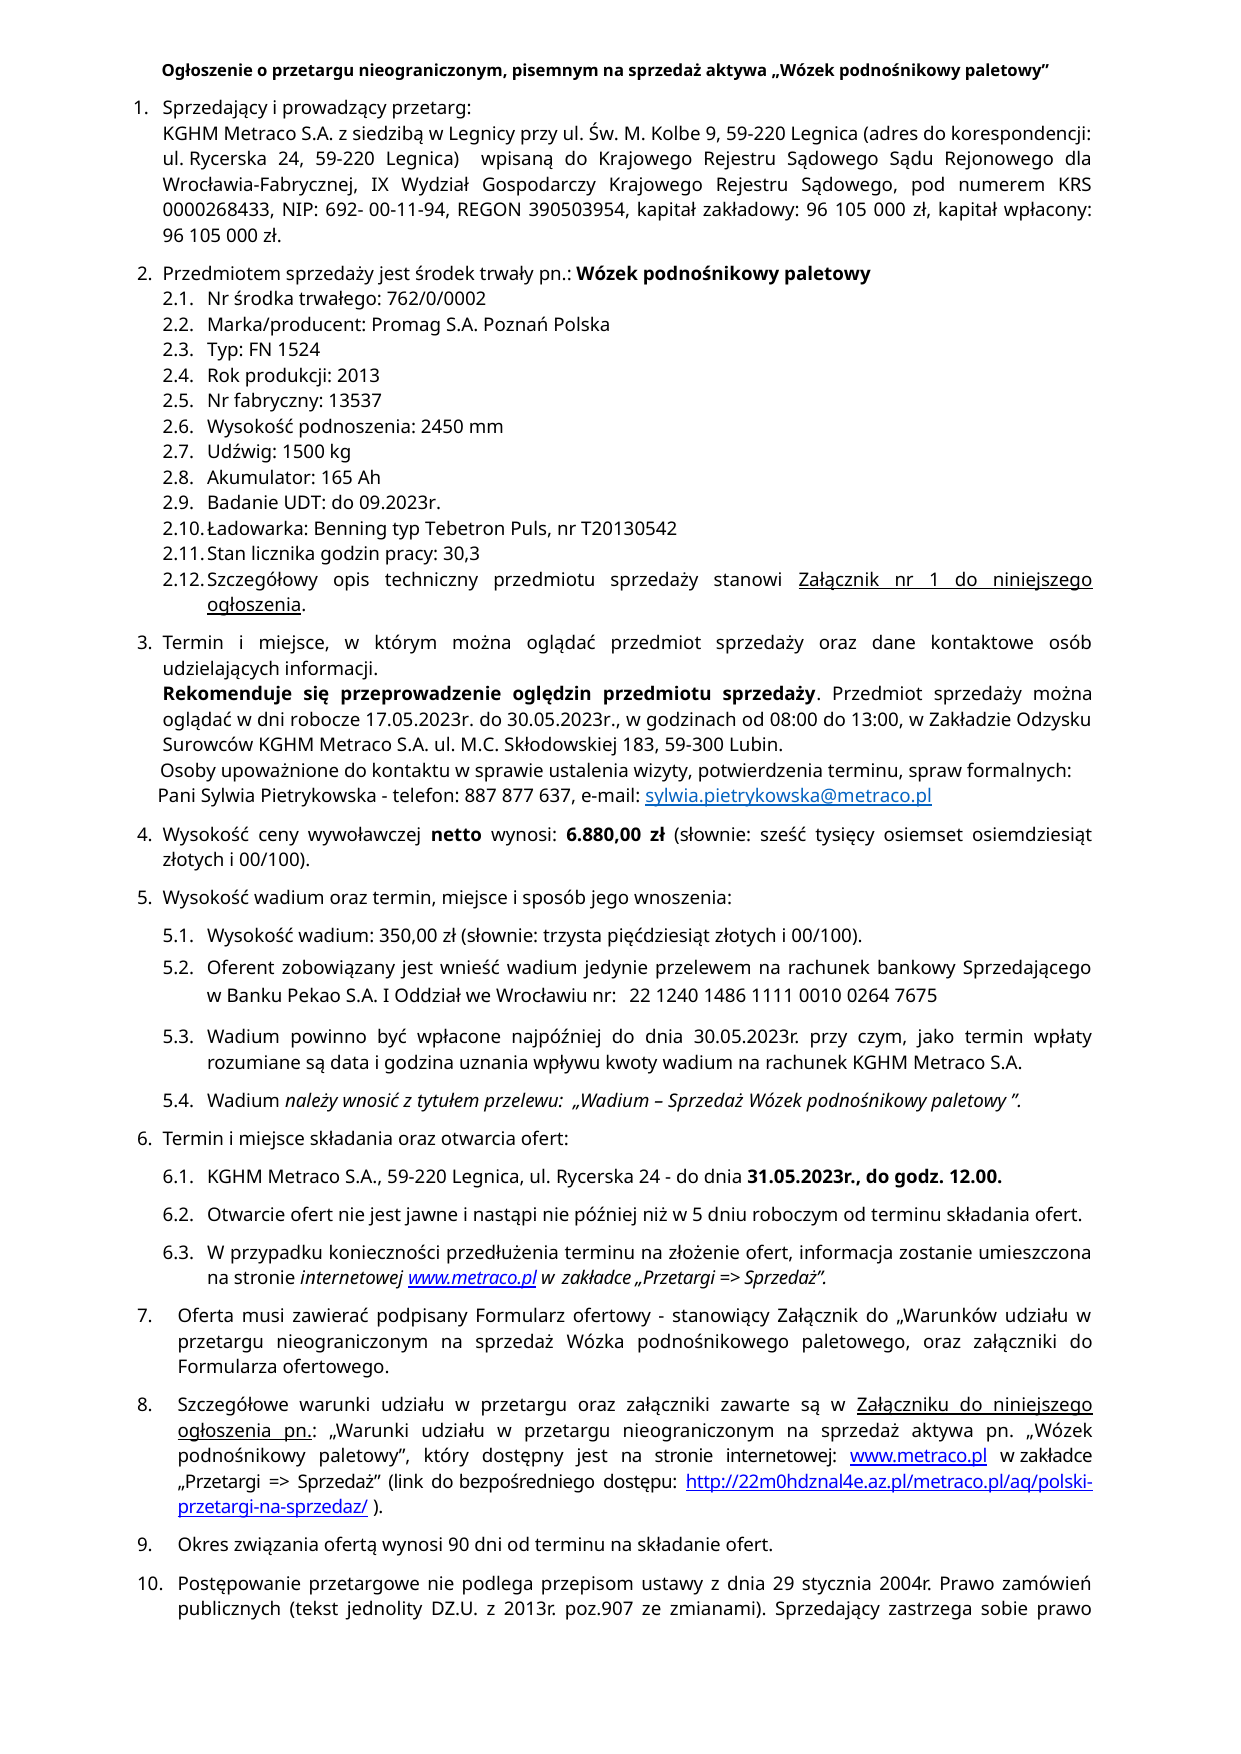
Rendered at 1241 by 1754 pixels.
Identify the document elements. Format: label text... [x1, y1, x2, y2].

list Rok produkcji: 2013 [162, 362, 1093, 387]
list Przedmiotem sprzedaży jest środek trwały pn.: Wózek podnośnikowy paletowy [137, 260, 1093, 285]
list W przypadku konieczności przedłużenia terminu na złożenie ofert, informacja zostanie umieszczona na stronie internetowej www.metraco.pl w zakładce „Przetargi => Sprzedaż”. [162, 1239, 1093, 1290]
list Pani Sylwia Pietrykowska - telefon: 887 877 637, e-mail: sylwia.pietrykowska@metraco.pl [148, 783, 1093, 808]
list Sprzedający i prowadzący przetarg: [133, 94, 1093, 120]
list Wadium należy wnosić z tytułem przelewu: „Wadium – Sprzedaż Wózek podnośnikowy paletowy ”. [162, 1087, 1093, 1112]
list Oferta musi zawierać podpisany Formularz ofertowy - stanowiący Załącznik do „Warunków udziału w przetargu nieograniczonym na sprzedaż Wózka podnośnikowego paletowego, oraz załączniki do Formularza ofertowego. [137, 1303, 1093, 1379]
list Wysokość podnoszenia: 2450 mm [162, 413, 1093, 438]
text KGHM Metraco S.A. z siedzibą w Legnicy przy ul. Św. M. Kolbe 9, 59-220 Legnica (adres do korespondencji: ul. Rycerska 24, 59-220 Legnica) wpisaną do Krajowego Rejestru Sądowego Sądu Rejonowego dla Wrocławia-Fabrycznej, IX Wydział Gospodarczy Krajowego Rejestru Sądowego, pod numerem KRS 0000268433, NIP: 692- 00-11-94, REGON 390503954, kapitał zakładowy: 96 105 000 zł, kapitał wpłacony: 96 105 000 zł. [162, 120, 1093, 247]
list Akumulator: 165 Ah [162, 464, 1093, 489]
list Marka/producent: Promag S.A. Poznań Polska [162, 311, 1093, 336]
list Termin i miejsce, w którym można oglądać przedmiot sprzedaży oraz dane kontaktowe osób udzielających informacji. [137, 630, 1093, 681]
list Nr środka trwałego: 762/0/0002 [162, 285, 1093, 311]
list Wadium powinno być wpłacone najpóźniej do dnia 30.05.2023r. przy czym, jako termin wpłaty rozumiane są data i godzina uznania wpływu kwoty wadium na rachunek KGHM Metraco S.A. [162, 1023, 1093, 1074]
list Termin i miejsce składania oraz otwarcia ofert: [137, 1125, 1093, 1151]
list Okres związania ofertą wynosi 90 dni od terminu na składanie ofert. [137, 1532, 1093, 1557]
list Ładowarka: Benning typ Tebetron Puls, nr T20130542 [162, 515, 1093, 541]
list Oferent zobowiązany jest wnieść wadium jedynie przelewem na rachunek bankowy Sprzedającego w Banku Pekao S.A. I Oddział we Wrocławiu nr: 22 1240 1486 1111 0010 0264 7675 [162, 960, 1093, 1011]
list Osoby upoważnione do kontaktu w sprawie ustalenia wizyty, potwierdzenia terminu, spraw formalnych: [118, 757, 1093, 783]
list Wysokość ceny wywoławczej netto wynosi: 6.880,00 zł (słownie: sześć tysięcy osiemset osiemdziesiąt złotych i 00/100). [137, 821, 1093, 872]
text Ogłoszenie o przetargu nieograniczonym, pisemnym na sprzedaż aktywa „Wózek podnośnikowy paletowy” [118, 59, 1093, 82]
list Stan licznika godzin pracy: 30,3 [162, 541, 1093, 566]
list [137, 1570, 1093, 1621]
list Wysokość wadium: 350,00 zł (słownie: trzysta pięćdziesiąt złotych i 00/100). [162, 922, 1093, 948]
list Udźwig: 1500 kg [162, 438, 1093, 464]
list Nr fabryczny: 13537 [162, 387, 1093, 413]
list Typ: FN 1524 [162, 336, 1093, 362]
list Otwarcie ofert nie jest jawne i nastąpi nie później niż w 5 dniu roboczym od terminu składania ofert. [162, 1201, 1093, 1227]
list Badanie UDT: do 09.2023r. [162, 489, 1093, 515]
list Wysokość wadium oraz termin, miejsce i sposób jego wnoszenia: [137, 884, 1093, 910]
list Szczegółowy opis techniczny przedmiotu sprzedaży stanowi Załącznik nr 1 do niniejszego ogłoszenia. [162, 566, 1093, 617]
list KGHM Metraco S.A., 59-220 Legnica, ul. Rycerska 24 - do dnia 31.05.2023r., do godz. 12.00. [162, 1163, 1093, 1188]
list Szczegółowe warunki udziału w przetargu oraz załączniki zawarte są w Załączniku do niniejszego ogłoszenia pn.: „Warunki udziału w przetargu nieograniczonym na sprzedaż aktywa pn. „Wózek podnośnikowy paletowy”, który dostępny jest na stronie internetowej: www.metraco.pl w zakładce „Przetargi => Sprzedaż” (link do bezpośredniego dostępu: http://22m0hdznal4e.az.pl/metraco.pl/aq/polski-przetargi-na-sprzedaz/ ). [137, 1392, 1093, 1519]
list Rekomenduje się przeprowadzenie oględzin przedmiotu sprzedaży. Przedmiot sprzedaży można oglądać w dni robocze 17.05.2023r. do 30.05.2023r., w godzinach od 08:00 do 13:00, w Zakładzie Odzysku Surowców KGHM Metraco S.A. ul. M.C. Skłodowskiej 183, 59-300 Lubin. [162, 681, 1093, 757]
